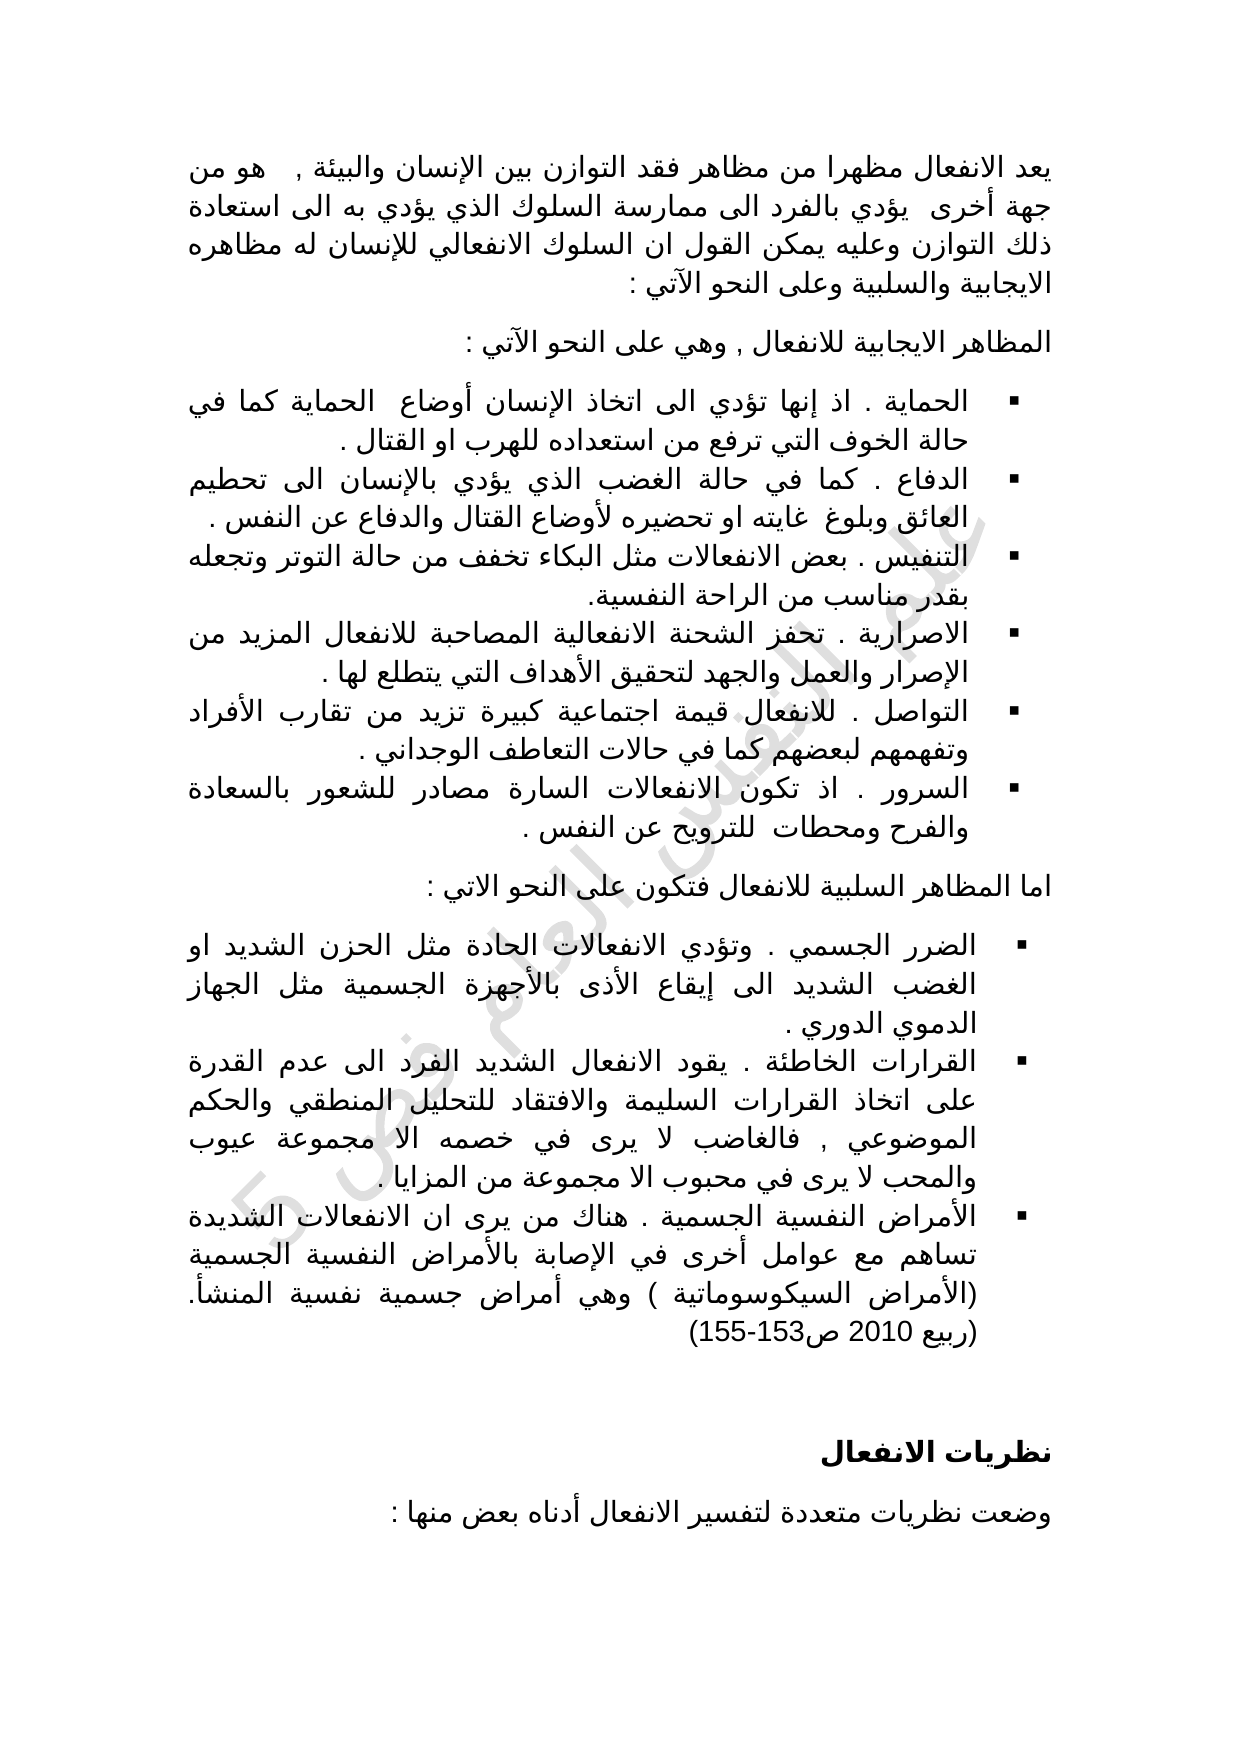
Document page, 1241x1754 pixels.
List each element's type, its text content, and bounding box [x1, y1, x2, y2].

list الضرر الجسمي . وتؤدي الانفعالات الحادة مثل الحزن الشديد او الغضب الشديد الى إيقاع الأذى بالأجهزة الجسمية مثل الجهاز الدموي الدوري . [187, 928, 1015, 1039]
text يعد الانفعال مظهرا من مظاهر فقد التوازن بين الإنسان والبيئة , هو من جهة أخرى يؤدي بالفرد الى ممارسة السلوك الذي يؤدي به الى استعادة ذلك التوازن وعليه يمكن القول ان السلوك الانفعالي للإنسان له مظاهره الايجابية والسلبية وعلى النحو الآتي : [187, 150, 1053, 299]
list السرور . اذ تكون الانفعالات السارة مصادر للشعور بالسعادة والفرح ومحطات للترويح عن النفس . [187, 771, 1007, 843]
list الحماية . اذ إنها تؤدي الى اتخاذ الإنسان أوضاع الحماية كما في حالة الخوف التي ترفع من استعداده للهرب او القتال . [187, 384, 1007, 457]
list الاصرارية . تحفز الشحنة الانفعالية المصاحبة للانفعال المزيد من الإصرار والعمل والجهد لتحقيق الأهداف التي يتطلع لها . [187, 616, 1007, 688]
list التواصل . للانفعال قيمة اجتماعية كبيرة تزيد من تقارب الأفراد وتفهمهم لبعضهم كما في حالات التعاطف الوجداني . [187, 693, 1007, 766]
text اما المظاهر السلبية للانفعال فتكون على النحو الاتي : [187, 869, 1053, 902]
list القرارات الخاطئة . يقود الانفعال الشديد الفرد الى عدم القدرة على اتخاذ القرارات السليمة والافتقاد للتحليل المنطقي والحكم الموضوعي , فالغاضب لا يرى في خصمه الا مجموعة عيوب والمحب لا يرى في محبوب الا مجموعة من المزايا . [187, 1044, 1015, 1193]
list الدفاع . كما في حالة الغضب الذي يؤدي بالإنسان الى تحطيم العائق وبلوغ غايته او تحضيره لأوضاع القتال والدفاع عن النفس . [187, 462, 1007, 534]
text وضعت نظريات متعددة لتفسير الانفعال أدناه بعض منها : [187, 1495, 1053, 1528]
list الأمراض النفسية الجسمية . هناك من يرى ان الانفعالات الشديدة تساهم مع عوامل أخرى في الإصابة بالأمراض النفسية الجسمية (الأمراض السيكوسوماتية ) وهي أمراض جسمية نفسية المنشأ.(ربيع 2010 ص153-155) [187, 1198, 1015, 1348]
text المظاهر الايجابية للانفعال , وهي على النحو الآتي : [187, 325, 1053, 358]
list التنفيس . بعض الانفعالات مثل البكاء تخفف من حالة التوتر وتجعله بقدر مناسب من الراحة النفسية. [187, 539, 1007, 611]
text نظريات الانفعال [187, 1436, 1053, 1469]
